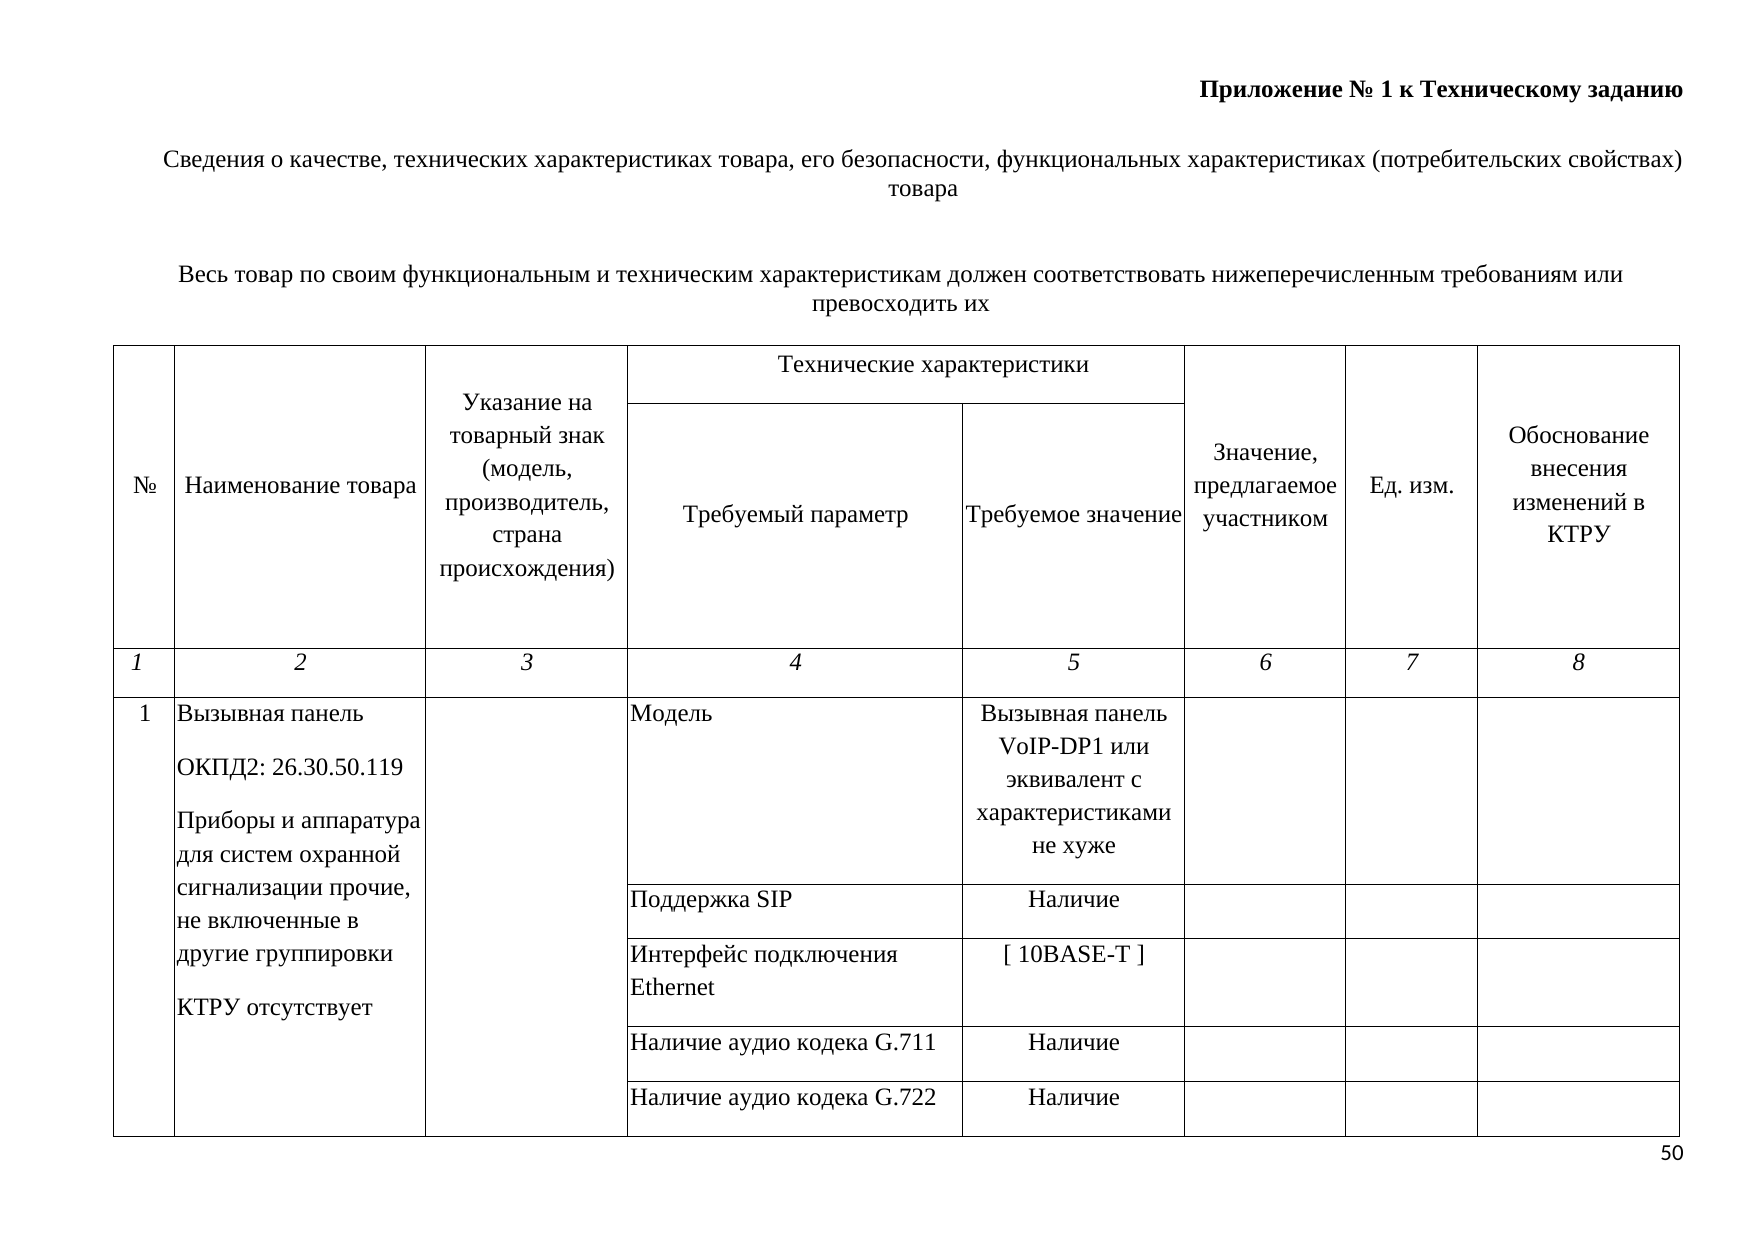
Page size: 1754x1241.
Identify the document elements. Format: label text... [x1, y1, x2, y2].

table_cell Требуемое значение [963, 404, 1184, 647]
text Сведения о качестве, технических характеристиках товара, его безопасности, функциональных характеристиках (потребительских свойствах) товара [162, 144, 1683, 201]
table_cell [1346, 1027, 1477, 1081]
table_cell 5 [963, 649, 1184, 697]
table_cell [1346, 939, 1477, 1026]
table_cell [1478, 885, 1679, 938]
table_cell Вызывная панель ОКПД2: 26.30.50.119 Приборы и аппаратура для систем охранной сигнализации прочие, не включенные в другие группировки КТРУ отсутствует [175, 698, 425, 1136]
table_cell [1478, 1027, 1679, 1081]
table_cell Поддержка SIP [628, 885, 962, 938]
table_header Обоснование внесения изменений в КТРУ [1478, 346, 1679, 647]
table_cell [426, 698, 627, 1136]
table_cell [1185, 885, 1345, 938]
table_cell [1346, 1082, 1477, 1136]
table_cell 6 [1185, 649, 1345, 697]
text Весь товар по своим функциональным и техническим характеристикам должен соответствовать нижеперечисленным требованиям или превосходить их [118, 259, 1683, 316]
table_cell [1478, 1082, 1679, 1136]
table_header Наименование товара [175, 346, 425, 647]
table_cell 3 [426, 649, 627, 697]
table_cell [ 10BASE-T ] [963, 939, 1184, 1026]
table_header Ед. изм. [1346, 346, 1477, 647]
table_cell [1185, 1027, 1345, 1081]
table_header Значение, предлагаемое участником [1185, 346, 1345, 647]
table_cell [1185, 1082, 1345, 1136]
table_cell [1185, 939, 1345, 1026]
table_cell [1346, 885, 1477, 938]
table_header № [114, 346, 174, 647]
table_cell Наличие [963, 885, 1184, 938]
table_cell Наличие [963, 1027, 1184, 1081]
table_cell [1478, 939, 1679, 1026]
table_cell 4 [628, 649, 962, 697]
table_cell Вызывная панель VoIP-DP1 или эквивалент с характеристиками не хуже [963, 698, 1184, 883]
table_header Указание на товарный знак (модель, производитель, страна происхождения) [426, 346, 627, 647]
table_cell Наличие аудио кодека G.722 [628, 1082, 962, 1136]
table_cell Модель [628, 698, 962, 883]
table_cell [1478, 698, 1679, 883]
table_cell 1 [114, 698, 174, 1136]
text Приложение № 1 к Техническому заданию [118, 74, 1683, 103]
table_cell [1185, 698, 1345, 883]
table_cell 7 [1346, 649, 1477, 697]
table_cell 1 [114, 649, 174, 697]
table_cell Требуемый параметр [628, 404, 962, 647]
table_cell 8 [1478, 649, 1679, 697]
table_cell [1346, 698, 1477, 883]
table_header Технические характеристики [628, 346, 1184, 403]
table_cell Наличие [963, 1082, 1184, 1136]
table_cell Интерфейс подключения Ethernet [628, 939, 962, 1026]
table_cell 2 [175, 649, 425, 697]
table_cell Наличие аудио кодека G.711 [628, 1027, 962, 1081]
